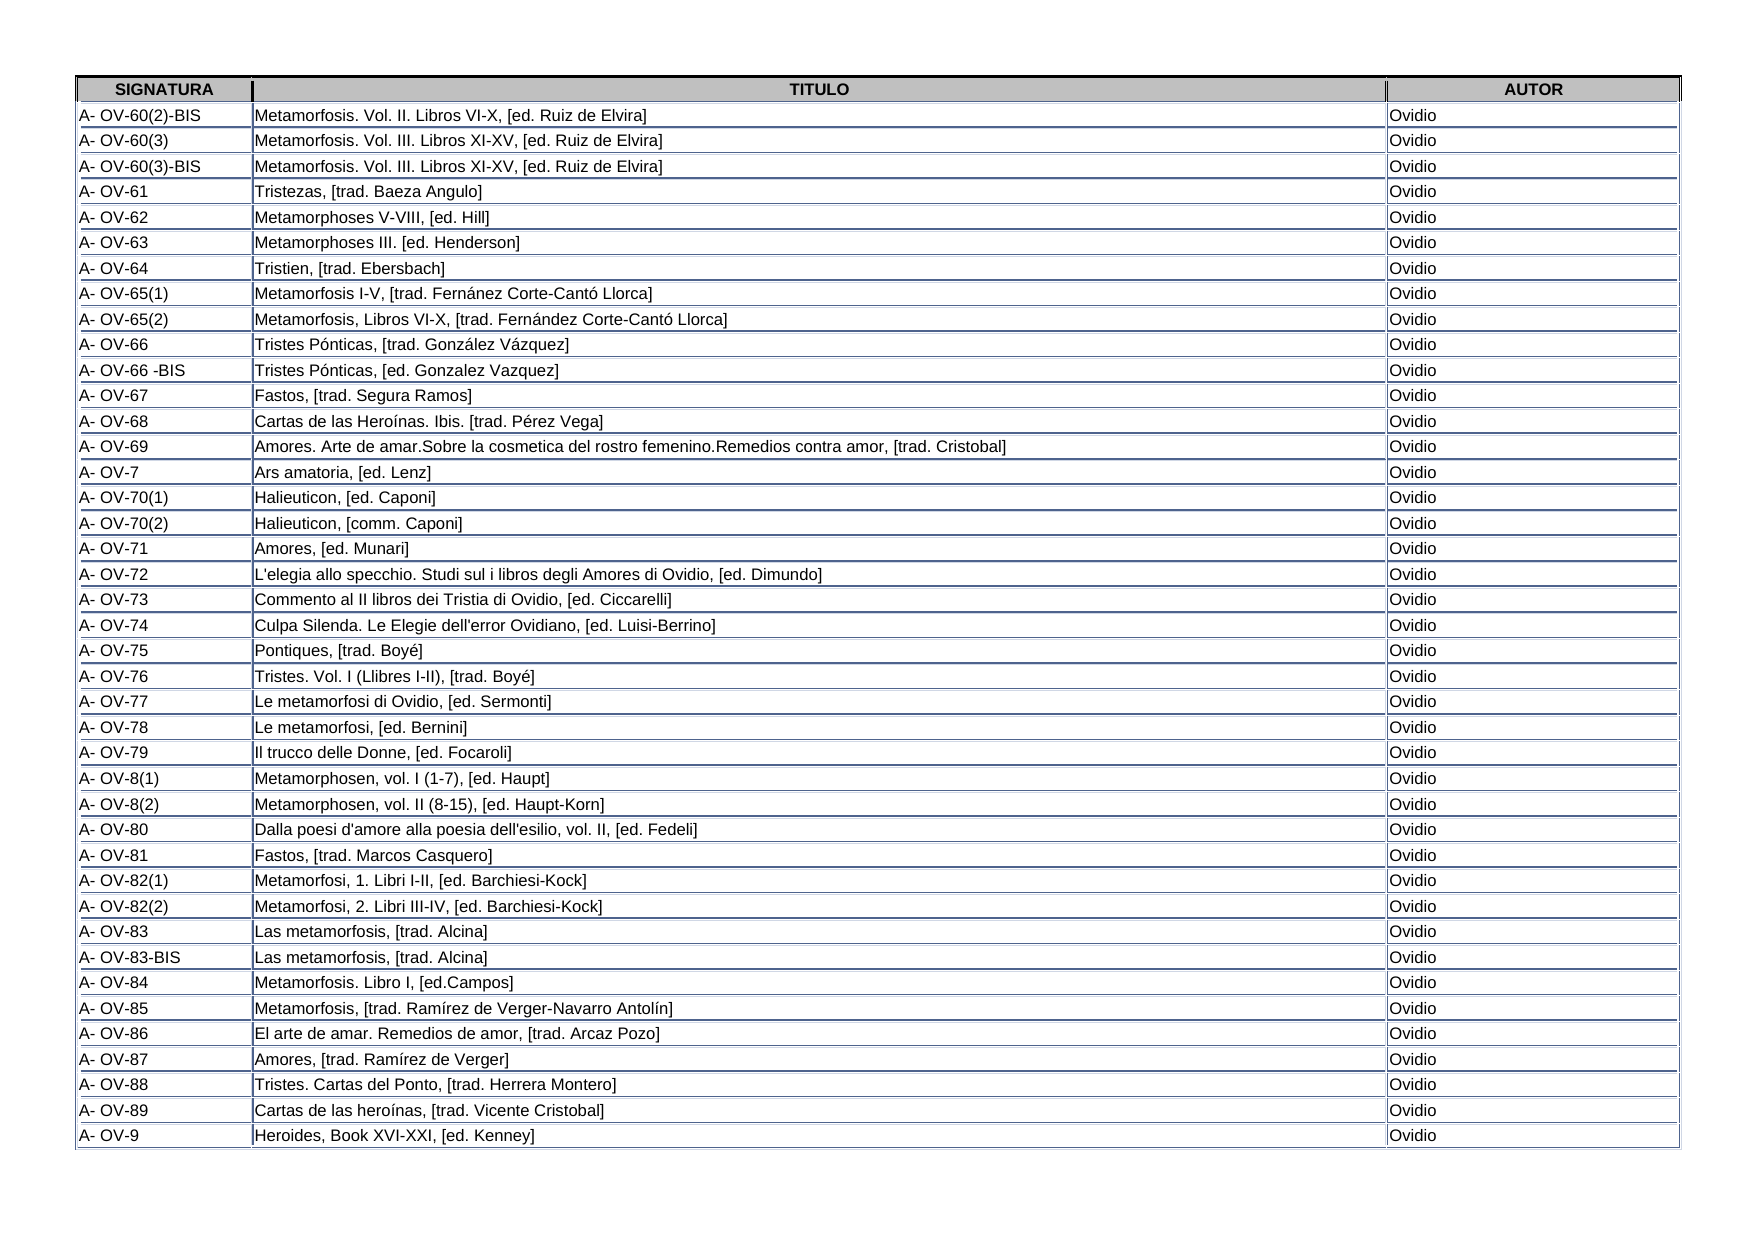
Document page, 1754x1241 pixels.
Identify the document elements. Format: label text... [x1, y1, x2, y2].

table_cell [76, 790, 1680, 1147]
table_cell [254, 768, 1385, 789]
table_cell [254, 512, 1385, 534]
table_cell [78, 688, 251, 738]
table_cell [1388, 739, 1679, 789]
table_header AUTOR [1387, 78, 1679, 101]
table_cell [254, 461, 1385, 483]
table_header TITULO [252, 78, 1387, 101]
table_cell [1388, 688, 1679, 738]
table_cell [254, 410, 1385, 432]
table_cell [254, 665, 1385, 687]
table_header SIGNATURA [78, 77, 252, 101]
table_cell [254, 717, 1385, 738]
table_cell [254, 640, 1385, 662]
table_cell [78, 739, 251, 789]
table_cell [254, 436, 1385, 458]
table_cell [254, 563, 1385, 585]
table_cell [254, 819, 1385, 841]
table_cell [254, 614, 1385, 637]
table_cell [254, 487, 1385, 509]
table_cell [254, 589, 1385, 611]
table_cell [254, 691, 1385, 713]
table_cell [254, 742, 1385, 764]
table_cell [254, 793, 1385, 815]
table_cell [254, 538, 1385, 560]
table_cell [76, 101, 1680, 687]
